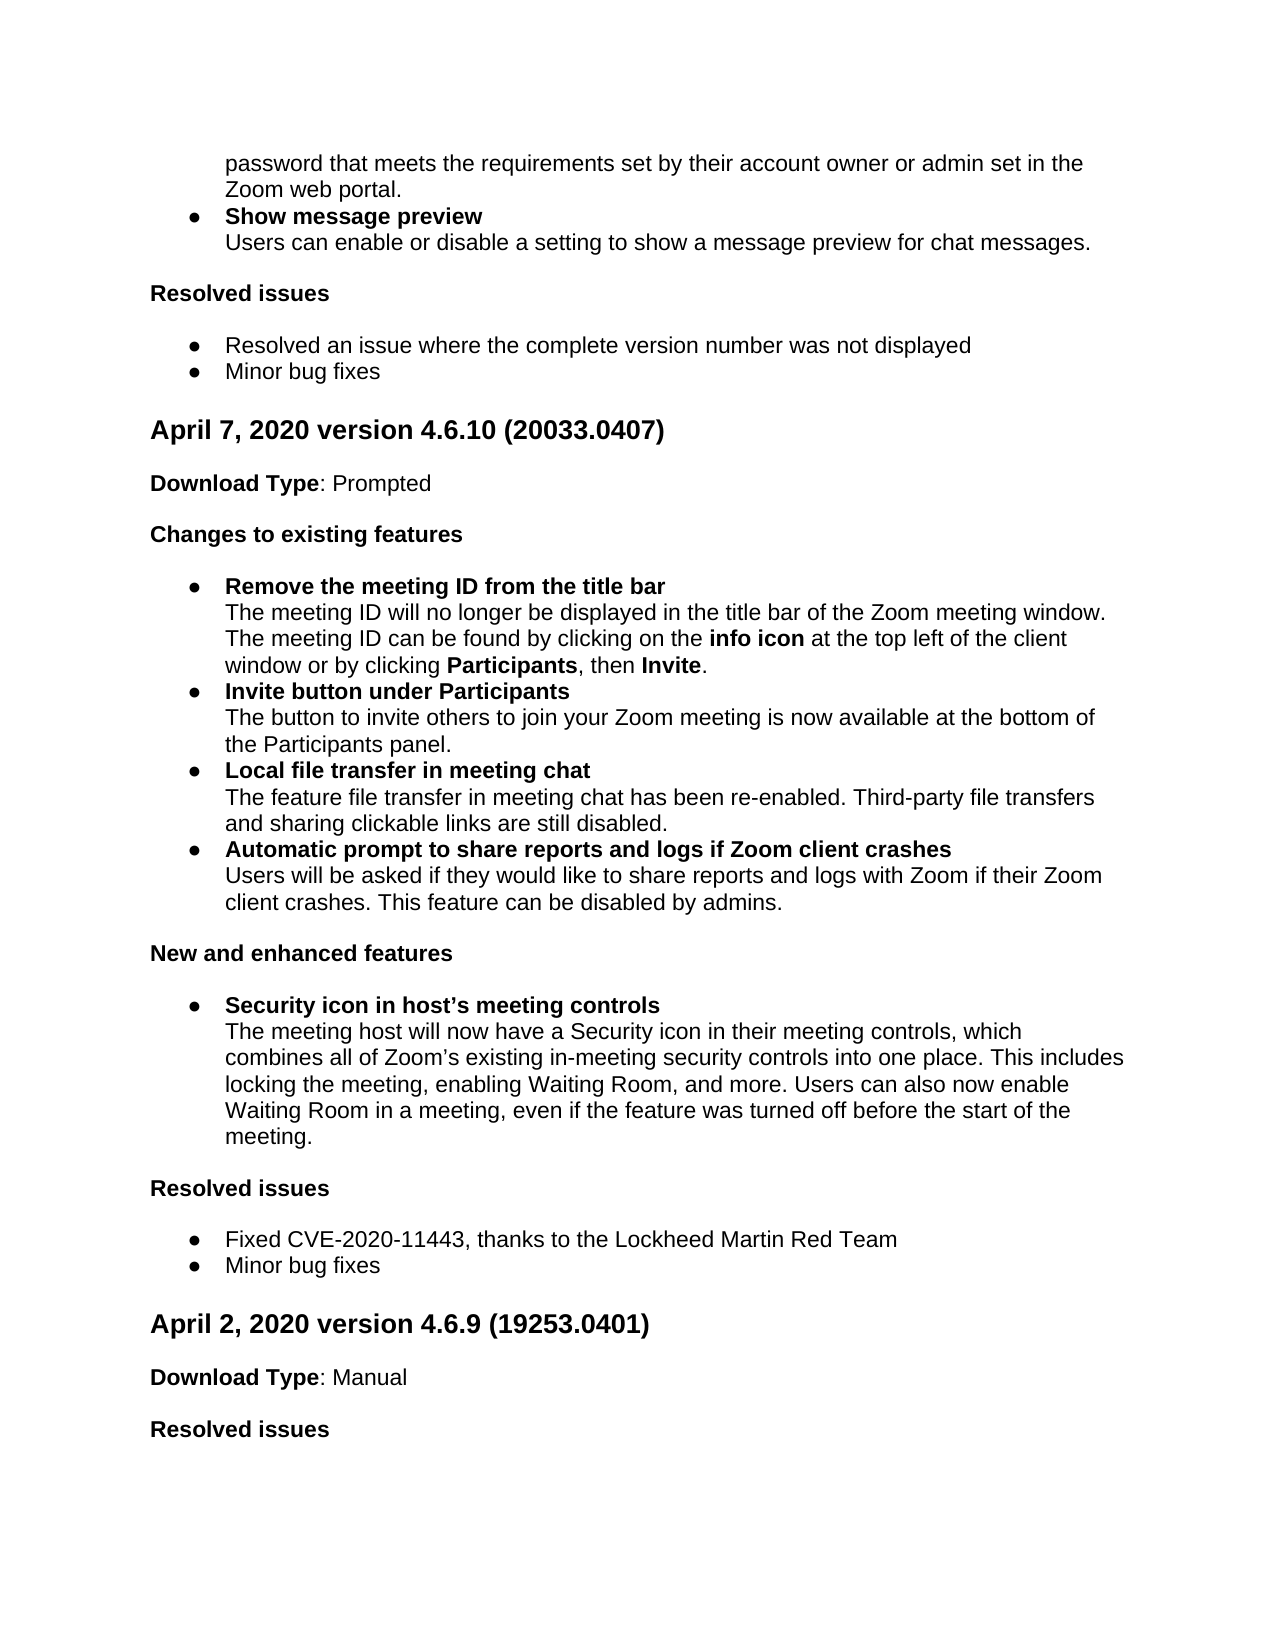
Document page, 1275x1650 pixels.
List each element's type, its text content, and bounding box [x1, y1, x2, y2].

subtitle Resolved issues [150, 1175, 1125, 1201]
subtitle Changes to existing features [150, 521, 1125, 548]
list Show message preview Users can enable or disable a setting to show a message preview for chat messages. [187, 203, 1125, 255]
subtitle New and enhanced features [150, 940, 1125, 967]
list Invite button under Participants The button to invite others to join your Zoom meeting is now available at the bottom of the Participants panel. [187, 678, 1125, 757]
text Download Type: Manual [150, 1364, 1125, 1391]
list Minor bug fixes [187, 358, 1125, 384]
subtitle April 7, 2020 version 4.6.10 (20033.0407) [150, 414, 1125, 445]
subtitle Resolved issues [150, 1416, 1125, 1442]
list Minor bug fixes [187, 1252, 1125, 1279]
list Remove the meeting ID from the title bar The meeting ID will no longer be displayed in the title bar of the Zoom meeting window. The meeting ID can be found by clicking on the info icon at the top left of the client window or by clicking Participants, then Invite. [187, 573, 1125, 678]
list Automatic prompt to share reports and logs if Zoom client crashes Users will be asked if they would like to share reports and logs with Zoom if their Zoom client crashes. This feature can be disabled by admins. [187, 836, 1125, 915]
subtitle April 2, 2020 version 4.6.9 (19253.0401) [150, 1308, 1125, 1339]
list Local file transfer in meeting chat The feature file transfer in meeting chat has been re-enabled. Third-party file transfers and sharing clickable links are still disabled. [187, 757, 1125, 836]
text Download Type: Prompted [150, 470, 1125, 496]
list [187, 150, 1125, 203]
subtitle Resolved issues [150, 280, 1125, 307]
list Security icon in host’s meeting controls The meeting host will now have a Security icon in their meeting controls, which combines all of Zoom’s existing in-meeting security controls into one place. This includes locking the meeting, enabling Waiting Room, and more. Users can also now enable Waiting Room in a meeting, even if the feature was turned off before the start of the meeting. [187, 992, 1125, 1150]
list Resolved an issue where the complete version number was not displayed [187, 332, 1125, 358]
list Fixed CVE-2020-11443, thanks to the Lockheed Martin Red Team [187, 1226, 1125, 1252]
